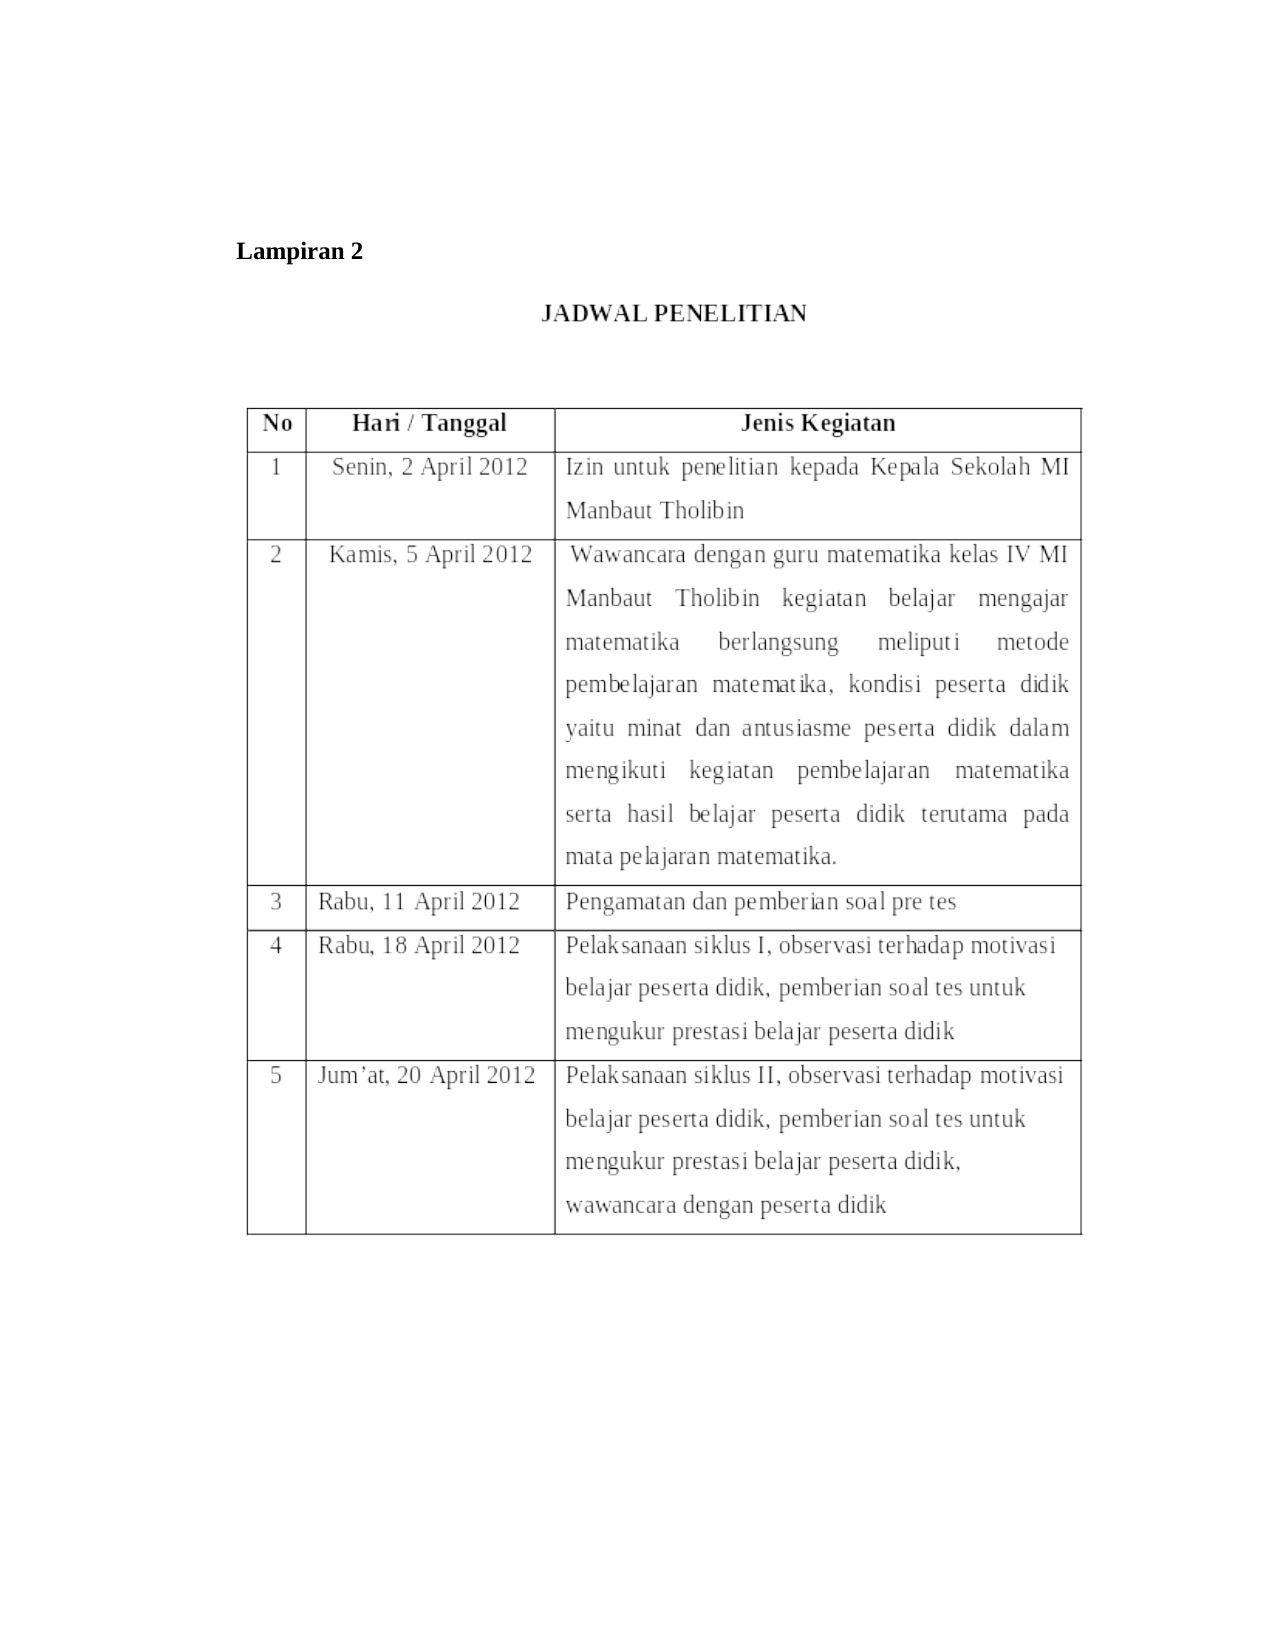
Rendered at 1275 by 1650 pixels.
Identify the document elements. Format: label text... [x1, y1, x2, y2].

text Lampiran 2 [236, 236, 1098, 265]
